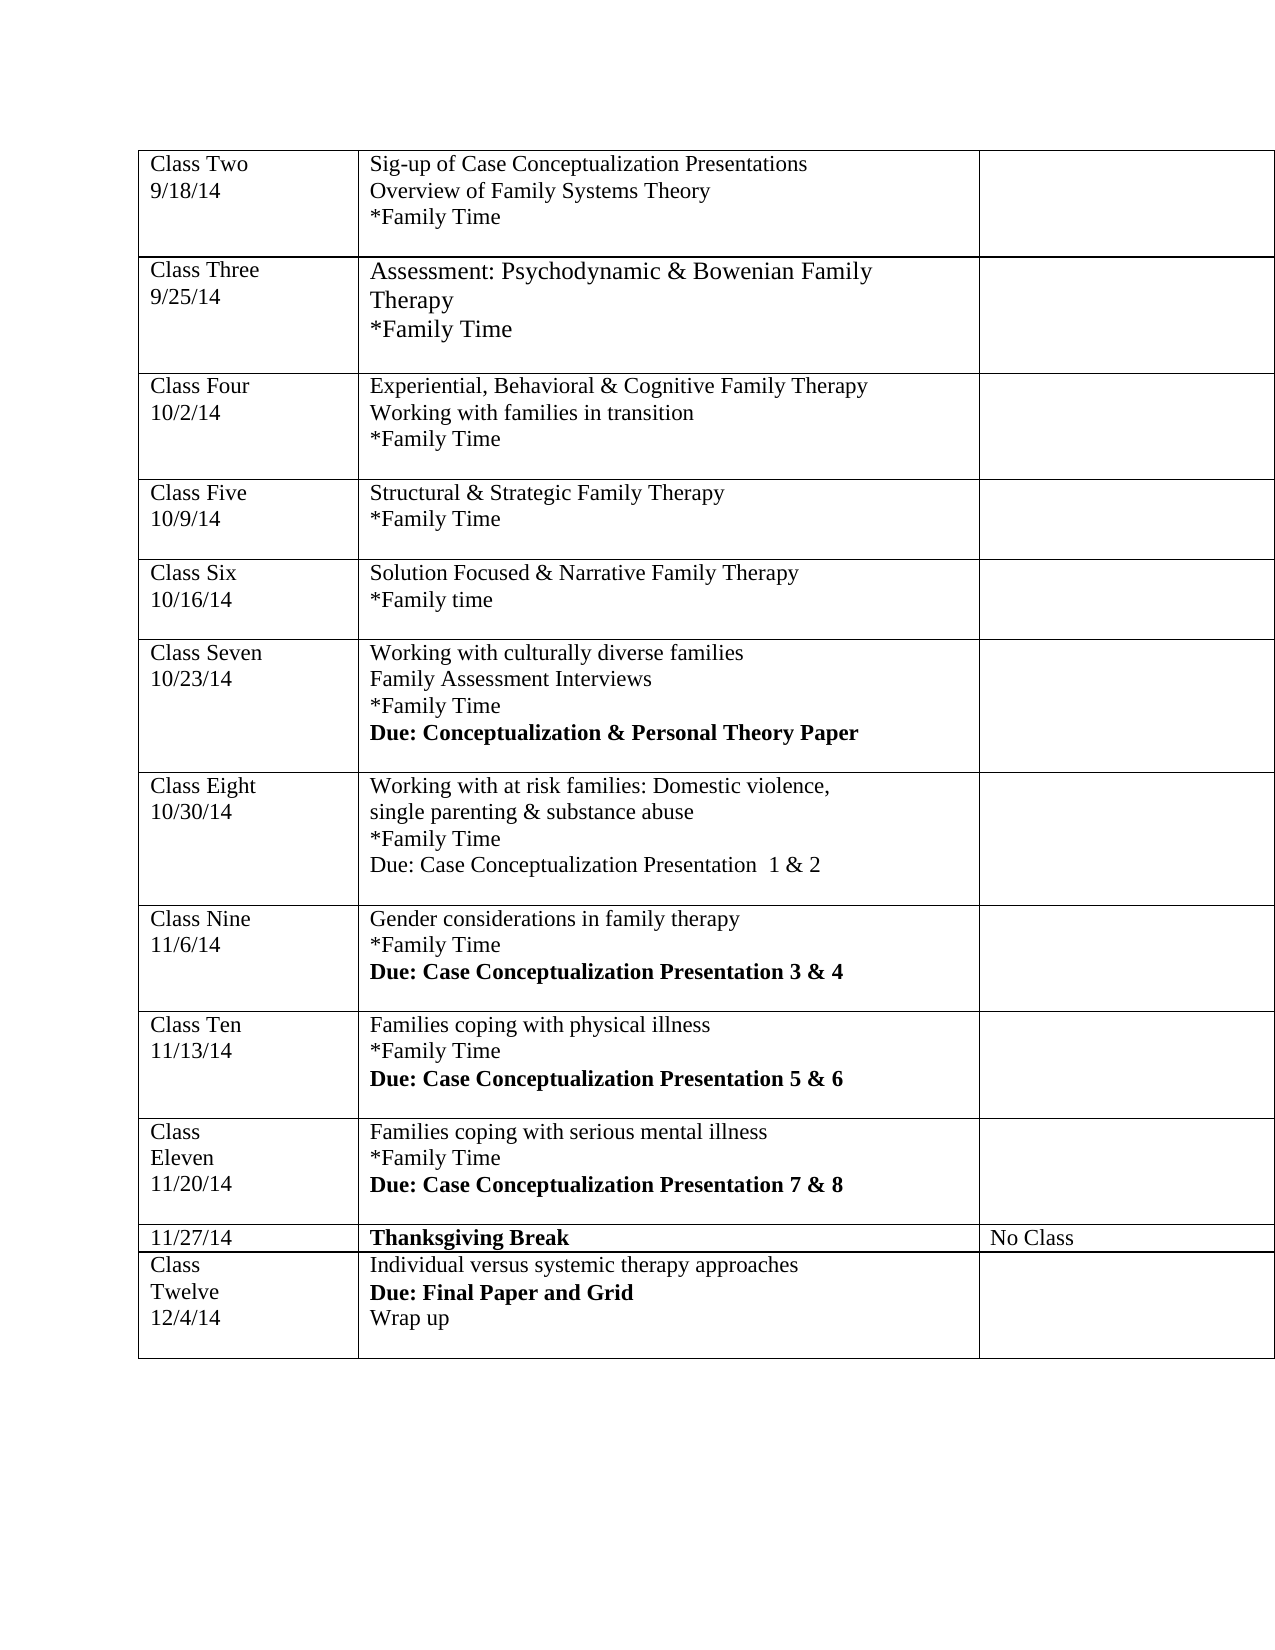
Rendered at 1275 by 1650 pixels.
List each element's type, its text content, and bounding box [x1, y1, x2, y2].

table_cell Individual versus systemic therapy approaches Due: Final Paper and Grid Wrap up [359, 1253, 979, 1358]
table_cell Class Three 9/25/14 [139, 258, 358, 372]
table_cell [980, 480, 1274, 559]
table_cell [980, 374, 1274, 479]
table_cell Solution Focused & Narrative Family Therapy *Family time [359, 560, 979, 639]
table_cell [980, 1253, 1274, 1358]
table_cell Assessment: Psychodynamic & Bowenian Family Therapy *Family Time [359, 258, 979, 372]
table_cell Class Eleven 11/20/14 [139, 1119, 358, 1224]
table_cell Class Five 10/9/14 [139, 480, 358, 559]
table_cell Families coping with serious mental illness *Family Time Due: Case Conceptualization Presentation 7 & 8 [359, 1119, 979, 1224]
table_cell Families coping with physical illness *Family Time Due: Case Conceptualization Presentation 5 & 6 [359, 1012, 979, 1118]
table_cell Class Seven 10/23/14 [139, 640, 358, 772]
table_cell Class Eight 10/30/14 [139, 773, 358, 905]
table_cell Class Ten 11/13/14 [139, 1012, 358, 1118]
table_cell [980, 640, 1274, 772]
table_header Class Two 9/18/14 [139, 151, 358, 256]
table_cell Structural & Strategic Family Therapy *Family Time [359, 480, 979, 559]
table_cell [980, 258, 1274, 372]
table_cell [980, 906, 1274, 1011]
table_cell Working with at risk families: Domestic violence, single parenting & substance abuse *Family Time Due: Case Conceptualization Presentation 1 & 2 [359, 773, 979, 905]
table_cell Working with culturally diverse families Family Assessment Interviews *Family Time Due: Conceptualization & Personal Theory Paper [359, 640, 979, 772]
table_cell No Class [980, 1225, 1274, 1251]
table_cell [980, 773, 1274, 905]
table_cell Gender considerations in family therapy *Family Time Due: Case Conceptualization Presentation 3 & 4 [359, 906, 979, 1011]
table_cell [980, 1012, 1274, 1118]
table_cell Experiential, Behavioral & Cognitive Family Therapy Working with families in transition *Family Time [359, 374, 979, 479]
table_cell [980, 560, 1274, 639]
table_header [980, 151, 1274, 256]
table_cell [980, 1119, 1274, 1224]
table_cell Thanksgiving Break [359, 1225, 979, 1251]
table_cell Class Six 10/16/14 [139, 560, 358, 639]
table_header Sig-up of Case Conceptualization Presentations Overview of Family Systems Theory *Family Time [359, 151, 979, 256]
table_cell Class Twelve 12/4/14 [139, 1253, 358, 1358]
table_cell Class Nine 11/6/14 [139, 906, 358, 1011]
table_cell 11/27/14 [139, 1225, 358, 1251]
table_cell Class Four 10/2/14 [139, 374, 358, 479]
